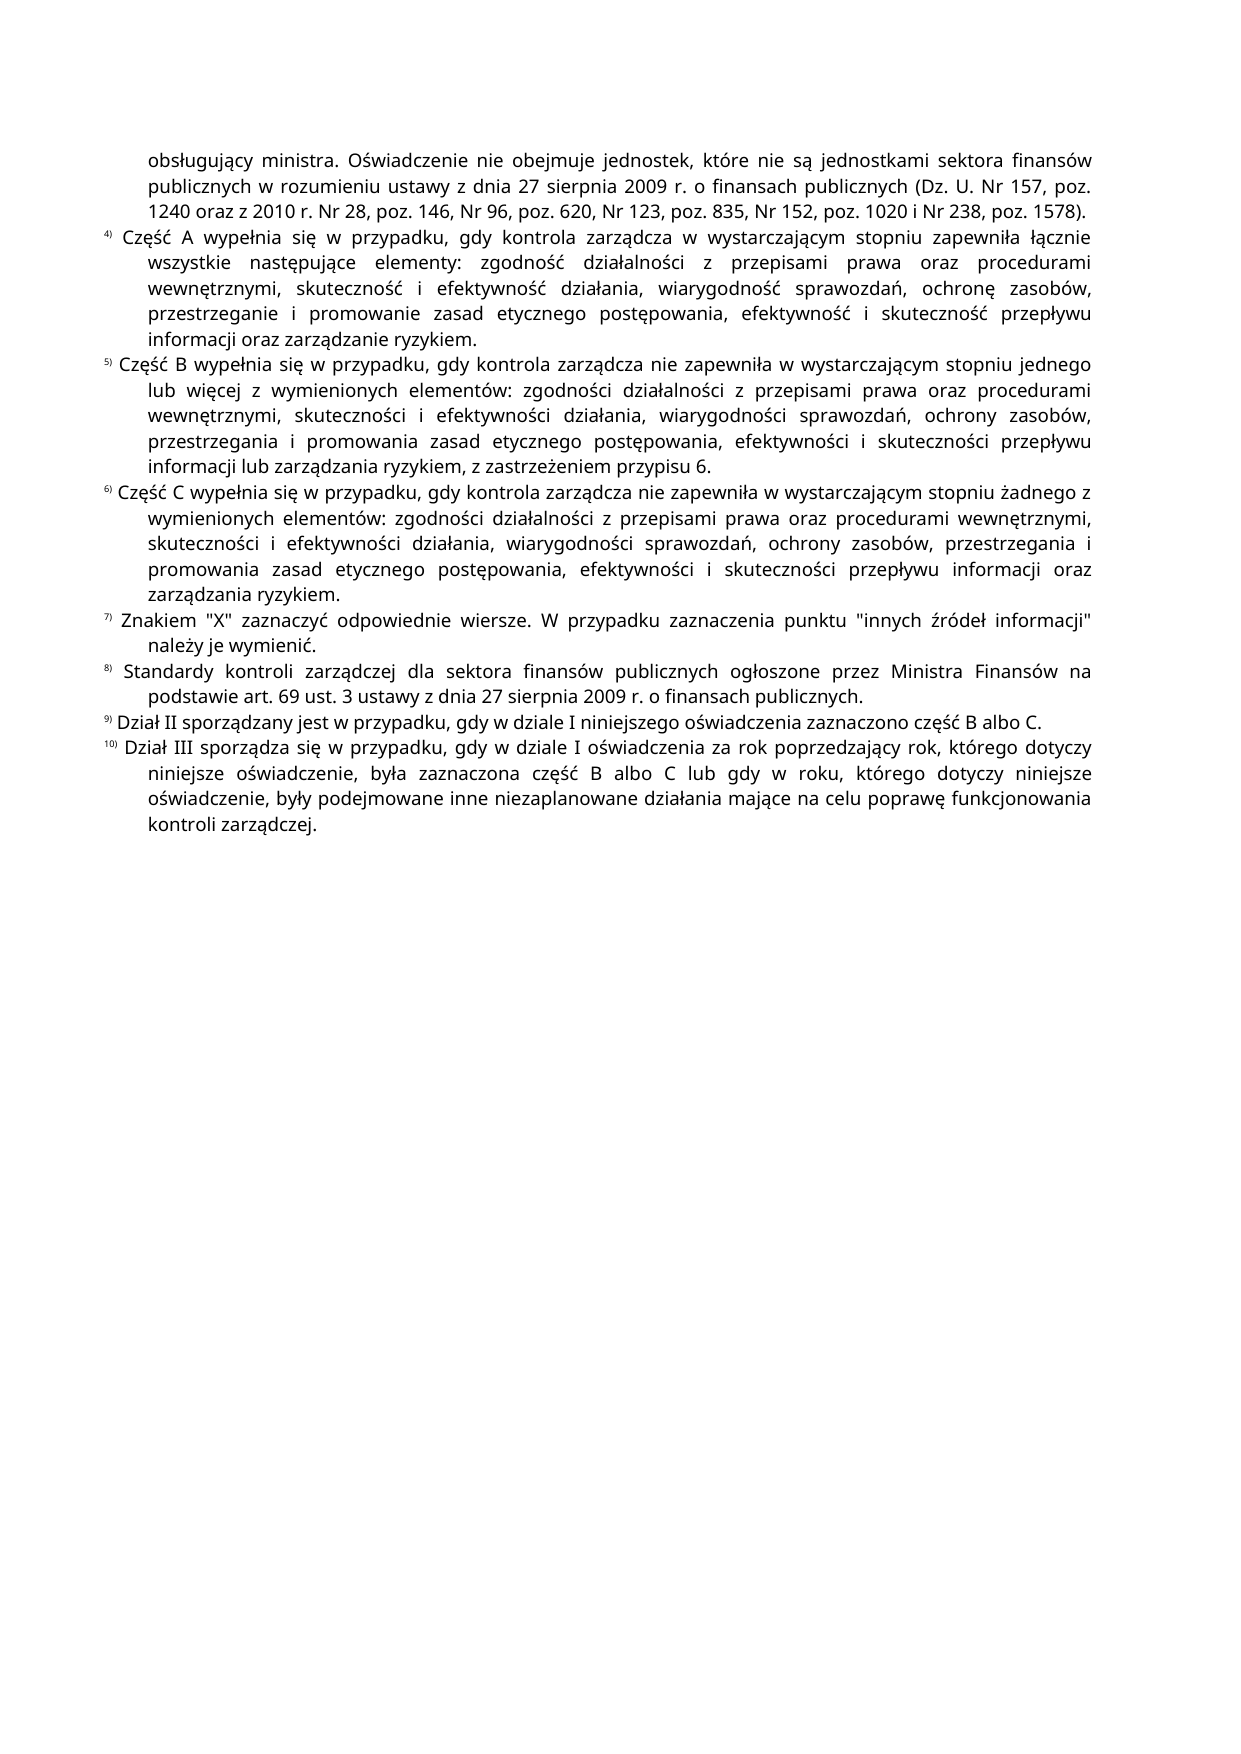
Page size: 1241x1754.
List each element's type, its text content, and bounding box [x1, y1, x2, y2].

text 10) Dział III sporządza się w przypadku, gdy w dziale I oświadczenia za rok poprzedzający rok, którego dotyczy niniejsze oświadczenie, była zaznaczona część B albo C lub gdy w roku, którego dotyczy niniejsze oświadczenie, były podejmowane inne niezaplanowane działania mające na celu poprawę funkcjonowania kontroli zarządczej. [104, 734, 1093, 837]
text 7) Znakiem "X" zaznaczyć odpowiednie wiersze. W przypadku zaznaczenia punktu "innych źródeł informacji" należy je wymienić. [104, 607, 1093, 658]
text 6) Część C wypełnia się w przypadku, gdy kontrola zarządcza nie zapewniła w wystarczającym stopniu żadnego z wymienionych elementów: zgodności działalności z przepisami prawa oraz procedurami wewnętrznymi, skuteczności i efektywności działania, wiarygodności sprawozdań, ochrony zasobów, przestrzegania i promowania zasad etycznego postępowania, efektywności i skuteczności przepływu informacji oraz zarządzania ryzykiem. [104, 479, 1093, 607]
text 4) Część A wypełnia się w przypadku, gdy kontrola zarządcza w wystarczającym stopniu zapewniła łącznie wszystkie następujące elementy: zgodność działalności z przepisami prawa oraz procedurami wewnętrznymi, skuteczność i efektywność działania, wiarygodność sprawozdań, ochronę zasobów, przestrzeganie i promowanie zasad etycznego postępowania, efektywność i skuteczność przepływu informacji oraz zarządzanie ryzykiem. [104, 224, 1093, 352]
text 9) Dział II sporządzany jest w przypadku, gdy w dziale I niniejszego oświadczenia zaznaczono część B albo C. [104, 709, 1093, 734]
text 8) Standardy kontroli zarządczej dla sektora finansów publicznych ogłoszone przez Ministra Finansów na podstawie art. 69 ust. 3 ustawy z dnia 27 sierpnia 2009 r. o finansach publicznych. [104, 658, 1093, 709]
text 5) Część B wypełnia się w przypadku, gdy kontrola zarządcza nie zapewniła w wystarczającym stopniu jednego lub więcej z wymienionych elementów: zgodności działalności z przepisami prawa oraz procedurami wewnętrznymi, skuteczności i efektywności działania, wiarygodności sprawozdań, ochrony zasobów, przestrzegania i promowania zasad etycznego postępowania, efektywności i skuteczności przepływu informacji lub zarządzania ryzykiem, z zastrzeżeniem przypisu 6. [104, 352, 1093, 479]
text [104, 148, 1093, 224]
